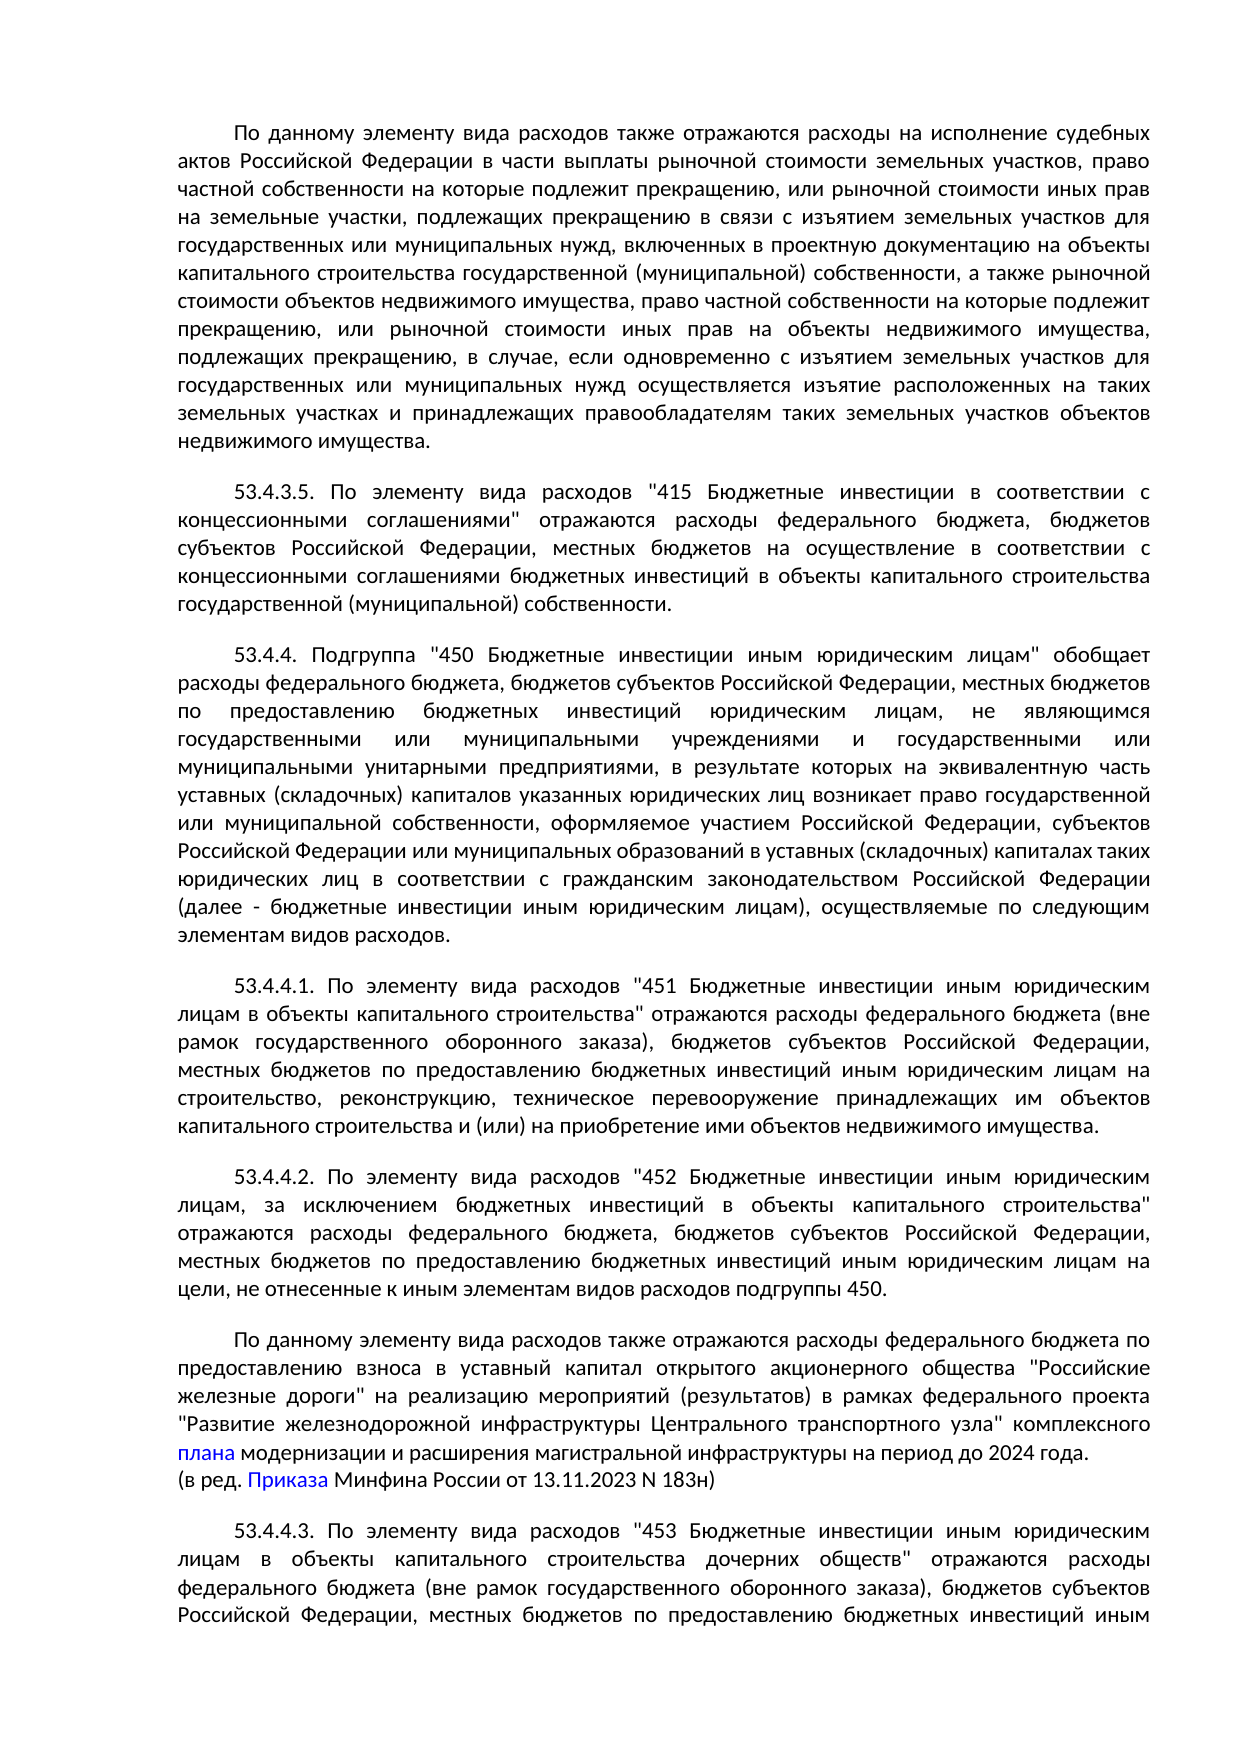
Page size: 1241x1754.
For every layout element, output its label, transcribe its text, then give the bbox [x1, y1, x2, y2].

text 53.4.3.5. По элементу вида расходов "415 Бюджетные инвестиции в соответствии с концессионными соглашениями" отражаются расходы федерального бюджета, бюджетов субъектов Российской Федерации, местных бюджетов на осуществление в соответствии с концессионными соглашениями бюджетных инвестиций в объекты капитального строительства государственной (муниципальной) собственности. [177, 477, 1152, 617]
text (в ред. Приказа Минфина России от 13.11.2023 N 183н) [177, 1466, 1152, 1494]
text По данному элементу вида расходов также отражаются расходы на исполнение судебных актов Российской Федерации в части выплаты рыночной стоимости земельных участков, право частной собственности на которые подлежит прекращению, или рыночной стоимости иных прав на земельные участки, подлежащих прекращению в связи с изъятием земельных участков для государственных или муниципальных нужд, включенных в проектную документацию на объекты капитального строительства государственной (муниципальной) собственности, а также рыночной стоимости объектов недвижимого имущества, право частной собственности на которые подлежит прекращению, или рыночной стоимости иных прав на объекты недвижимого имущества, подлежащих прекращению, в случае, если одновременно с изъятием земельных участков для государственных или муниципальных нужд осуществляется изъятие расположенных на таких земельных участках и принадлежащих правообладателям таких земельных участков объектов недвижимого имущества. [177, 118, 1152, 454]
text 53.4.4.1. По элементу вида расходов "451 Бюджетные инвестиции иным юридическим лицам в объекты капитального строительства" отражаются расходы федерального бюджета (вне рамок государственного оборонного заказа), бюджетов субъектов Российской Федерации, местных бюджетов по предоставлению бюджетных инвестиций иным юридическим лицам на строительство, реконструкцию, техническое перевооружение принадлежащих им объектов капитального строительства и (или) на приобретение ими объектов недвижимого имущества. [177, 971, 1152, 1139]
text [177, 1517, 1152, 1629]
text 53.4.4.2. По элементу вида расходов "452 Бюджетные инвестиции иным юридическим лицам, за исключением бюджетных инвестиций в объекты капитального строительства" отражаются расходы федерального бюджета, бюджетов субъектов Российской Федерации, местных бюджетов по предоставлению бюджетных инвестиций иным юридическим лицам на цели, не отнесенные к иным элементам видов расходов подгруппы 450. [177, 1162, 1152, 1303]
text По данному элементу вида расходов также отражаются расходы федерального бюджета по предоставлению взноса в уставный капитал открытого акционерного общества "Российские железные дороги" на реализацию мероприятий (результатов) в рамках федерального проекта "Развитие железнодорожной инфраструктуры Центрального транспортного узла" комплексного плана модернизации и расширения магистральной инфраструктуры на период до 2024 года. [177, 1326, 1152, 1466]
text 53.4.4. Подгруппа "450 Бюджетные инвестиции иным юридическим лицам" обобщает расходы федерального бюджета, бюджетов субъектов Российской Федерации, местных бюджетов по предоставлению бюджетных инвестиций юридическим лицам, не являющимся государственными или муниципальными учреждениями и государственными или муниципальными унитарными предприятиями, в результате которых на эквивалентную часть уставных (складочных) капиталов указанных юридических лиц возникает право государственной или муниципальной собственности, оформляемое участием Российской Федерации, субъектов Российской Федерации или муниципальных образований в уставных (складочных) капиталах таких юридических лиц в соответствии с гражданским законодательством Российской Федерации (далее - бюджетные инвестиции иным юридическим лицам), осуществляемые по следующим элементам видов расходов. [177, 640, 1152, 948]
